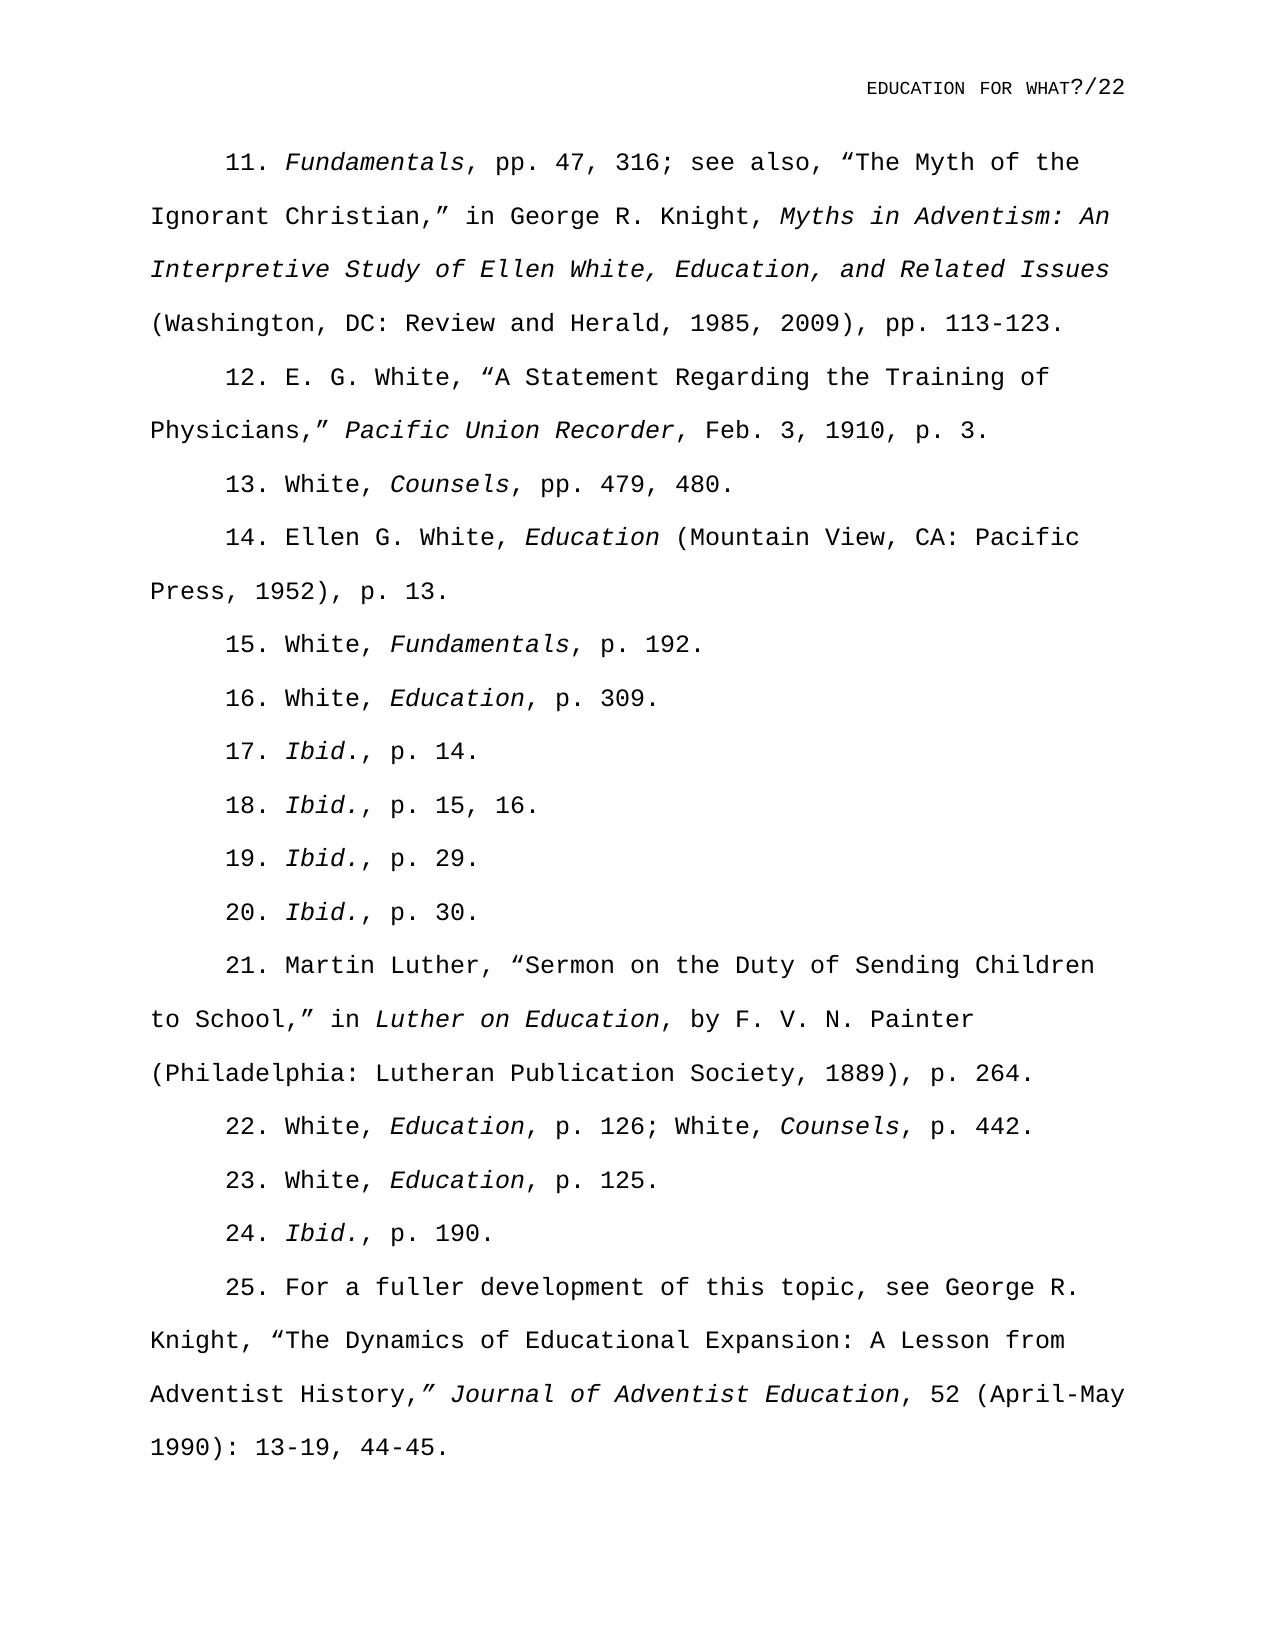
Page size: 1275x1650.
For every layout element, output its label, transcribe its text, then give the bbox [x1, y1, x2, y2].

text 25. For a fuller development of this topic, see George R. Knight, “The Dynamics of Educational Expansion: A Lesson from Adventist History,” Journal of Adventist Education, 52 (April-May 1990): 13-19, 44-45. [150, 1274, 1125, 1463]
text 11. Fundamentals, pp. 47, 316; see also, “The Myth of the Ignorant Christian,” in George R. Knight, Myths in Adventism: An Interpretive Study of Ellen White, Education, and Related Issues (Washington, DC: Review and Herald, 1985, 2009), pp. 113-123. [150, 150, 1125, 339]
text 18. Ibid., p. 15, 16. [150, 792, 1125, 821]
text 14. Ellen G. White, Education (Mountain View, CA: Pacific Press, 1952), p. 13. [150, 525, 1125, 607]
text 16. White, Education, p. 309. [150, 685, 1125, 714]
text 15. White, Fundamentals, p. 192. [150, 632, 1125, 660]
text 21. Martin Luther, “Sermon on the Duty of Sending Children to School,” in Luther on Education, by F. V. N. Painter (Philadelphia: Lutheran Publication Society, 1889), p. 264. [150, 953, 1125, 1088]
text 19. Ibid., p. 29. [150, 846, 1125, 874]
text 20. Ibid., p. 30. [150, 899, 1125, 928]
text 24. Ibid., p. 190. [150, 1221, 1125, 1249]
text 17. Ibid., p. 14. [150, 739, 1125, 767]
text 22. White, Education, p. 126; White, Counsels, p. 442. [150, 1114, 1125, 1142]
text 12. E. G. White, “A Statement Regarding the Training of Physicians,” Pacific Union Recorder, Feb. 3, 1910, p. 3. [150, 364, 1125, 446]
text 23. White, Education, p. 125. [150, 1167, 1125, 1196]
text 13. White, Counsels, pp. 479, 480. [150, 471, 1125, 499]
